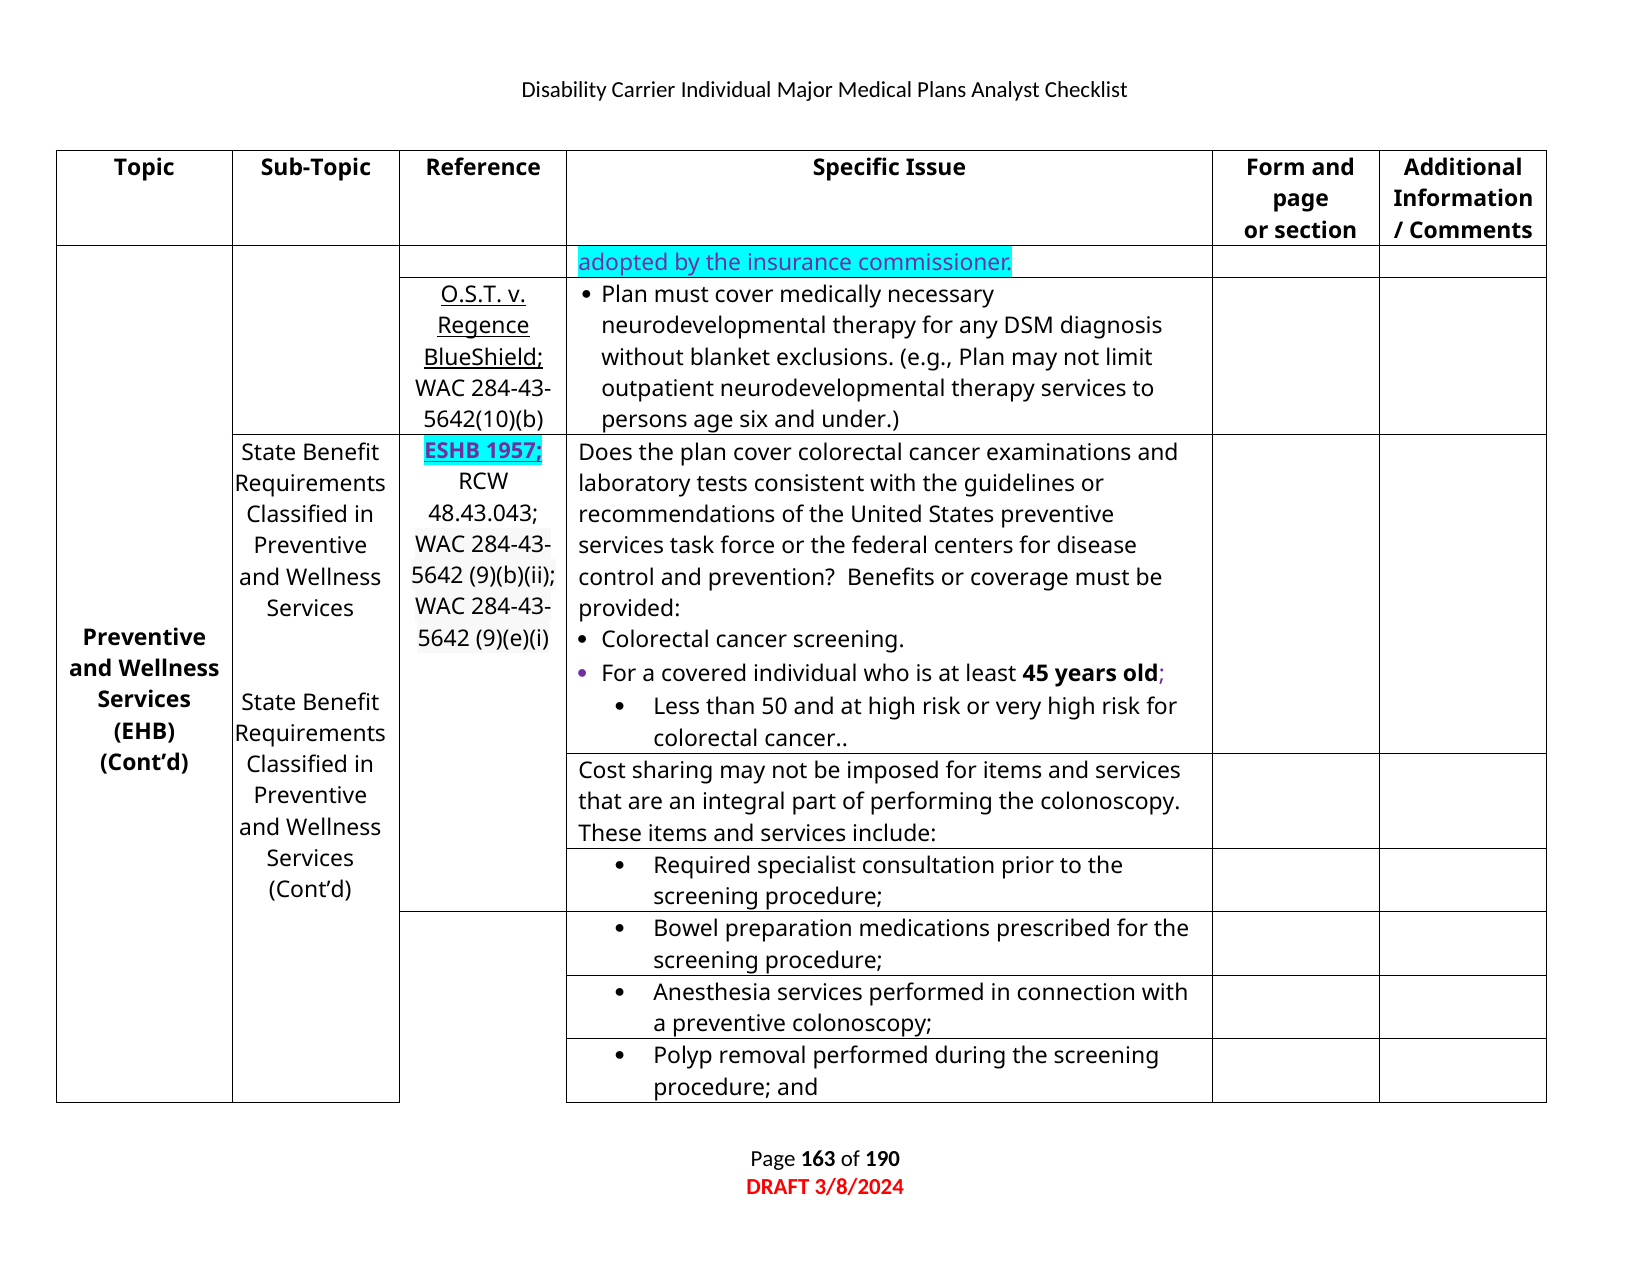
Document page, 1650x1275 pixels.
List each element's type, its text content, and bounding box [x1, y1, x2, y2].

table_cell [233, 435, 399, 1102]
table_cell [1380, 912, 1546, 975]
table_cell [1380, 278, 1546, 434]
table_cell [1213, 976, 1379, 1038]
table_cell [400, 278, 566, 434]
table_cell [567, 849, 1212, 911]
table_header Specific Issue [567, 151, 1212, 245]
table_header Topic [57, 151, 232, 245]
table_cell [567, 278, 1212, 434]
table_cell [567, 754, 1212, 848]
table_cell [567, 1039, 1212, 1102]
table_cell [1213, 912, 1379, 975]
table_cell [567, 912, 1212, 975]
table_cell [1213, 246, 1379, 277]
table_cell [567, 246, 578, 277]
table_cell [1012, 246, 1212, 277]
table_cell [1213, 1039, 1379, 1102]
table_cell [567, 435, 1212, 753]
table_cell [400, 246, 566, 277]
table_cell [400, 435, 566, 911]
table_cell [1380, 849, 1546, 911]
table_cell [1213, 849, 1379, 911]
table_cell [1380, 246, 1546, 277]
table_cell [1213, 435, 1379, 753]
table_header Reference [400, 151, 566, 245]
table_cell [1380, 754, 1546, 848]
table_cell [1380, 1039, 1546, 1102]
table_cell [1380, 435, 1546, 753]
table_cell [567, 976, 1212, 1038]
table_header Sub-Topic [233, 151, 399, 245]
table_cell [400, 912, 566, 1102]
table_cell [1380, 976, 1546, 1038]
table_header Form and page or section [1213, 151, 1379, 245]
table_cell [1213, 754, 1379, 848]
table_header Additional Information / Comments [1380, 151, 1546, 245]
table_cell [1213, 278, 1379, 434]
